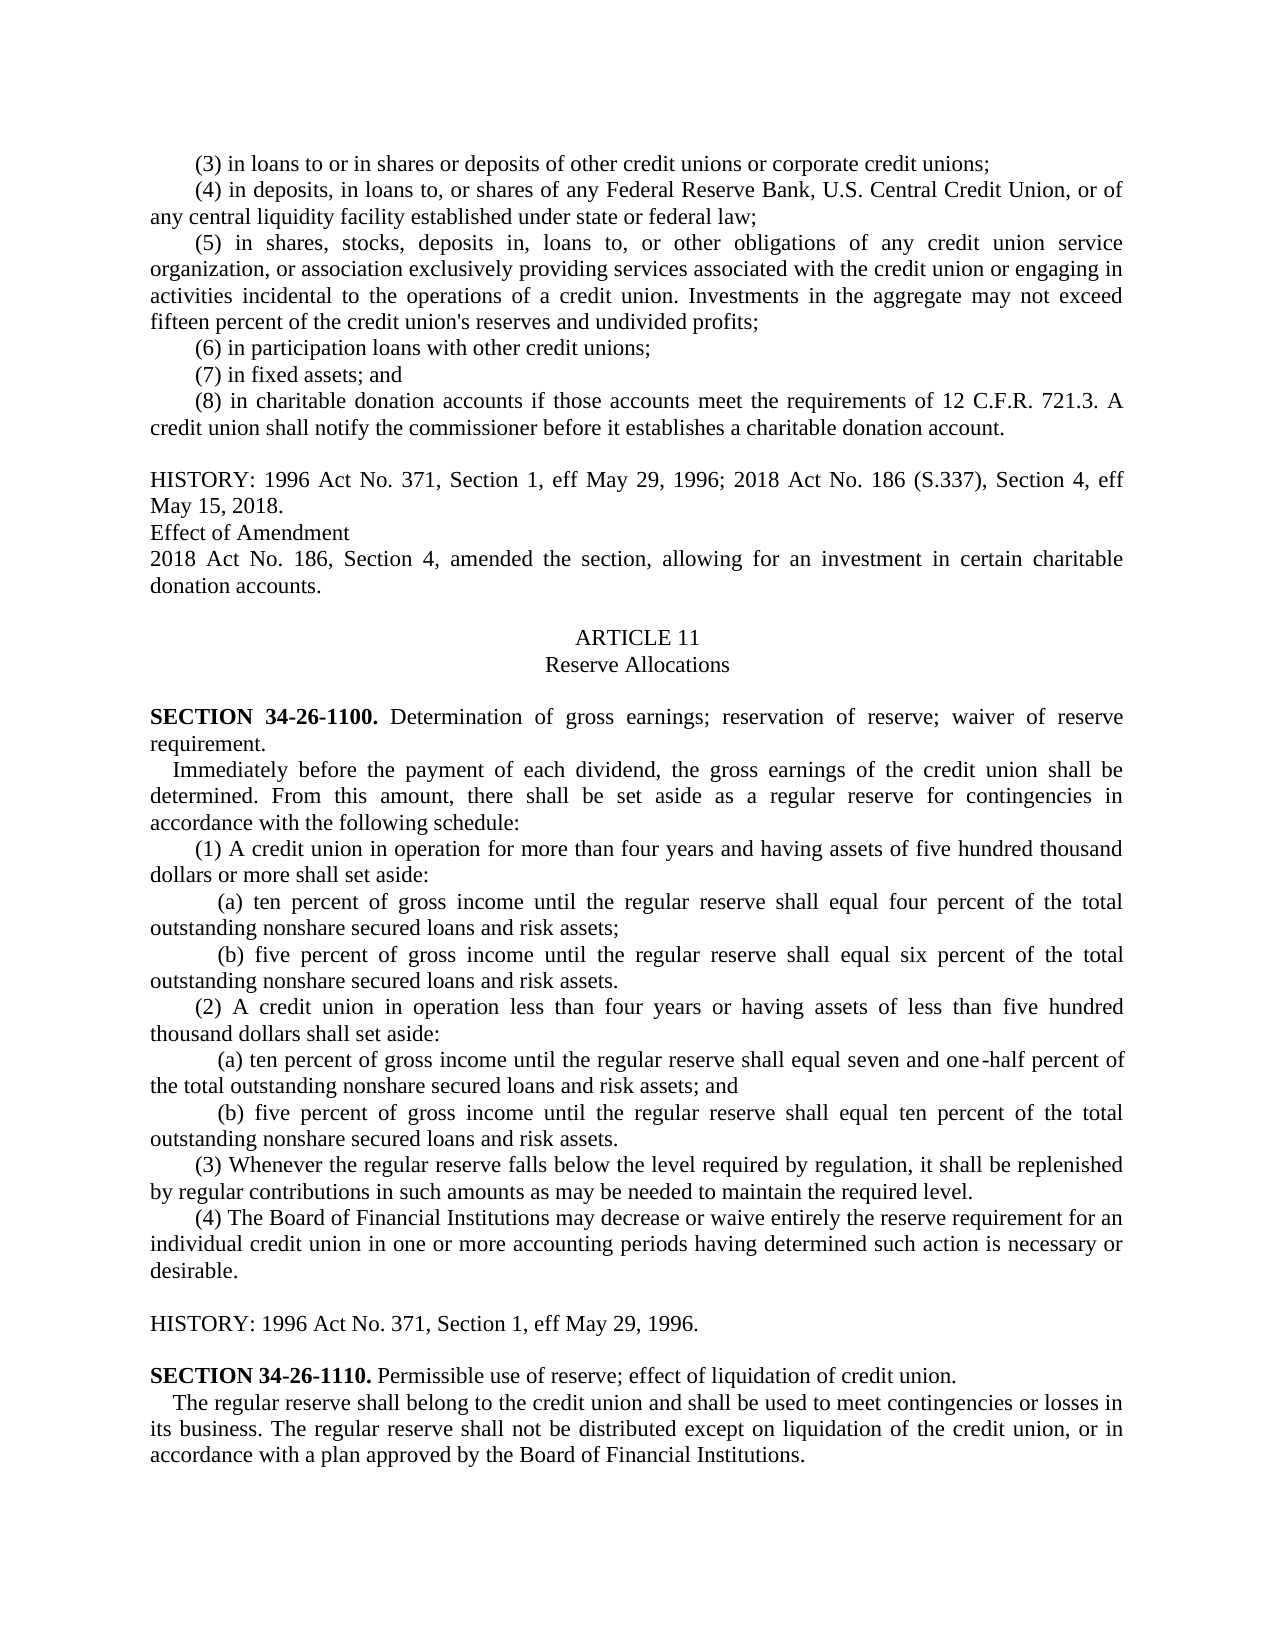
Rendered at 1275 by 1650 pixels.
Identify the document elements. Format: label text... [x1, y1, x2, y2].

text (6) in participation loans with other credit unions; [150, 334, 1125, 361]
text (3) Whenever the regular reserve falls below the level required by regulation, it shall be replenished by regular contributions in such amounts as may be needed to maintain the required level. [150, 1151, 1125, 1204]
text (7) in fixed assets; and [150, 361, 1125, 387]
text (4) The Board of Financial Institutions may decrease or waive entirely the reserve requirement for an individual credit union in one or more accounting periods having determined such action is necessary or desirable. [150, 1204, 1125, 1283]
text The regular reserve shall belong to the credit union and shall be used to meet contingencies or losses in its business. The regular reserve shall not be distributed except on liquidation of the credit union, or in accordance with a plan approved by the Board of Financial Institutions. [150, 1389, 1125, 1468]
text (b) five percent of gross income until the regular reserve shall equal six percent of the total outstanding nonshare secured loans and risk assets. [150, 941, 1125, 993]
text (a) ten percent of gross income until the regular reserve shall equal four percent of the total outstanding nonshare secured loans and risk assets; [150, 888, 1125, 941]
text (5) in shares, stocks, deposits in, loans to, or other obligations of any credit union service organization, or association exclusively providing services associated with the credit union or engaging in activities incidental to the operations of a credit union. Investments in the aggregate may not exceed fifteen percent of the credit union's reserves and undivided profits; [150, 229, 1125, 334]
text HISTORY: 1996 Act No. 371, Section 1, eff May 29, 1996; 2018 Act No. 186 (S.337), Section 4, eff May 15, 2018. [150, 466, 1125, 519]
text ARTICLE 11 [150, 624, 1125, 651]
text (a) ten percent of gross income until the regular reserve shall equal seven and one-half percent of the total outstanding nonshare secured loans and risk assets; and [150, 1046, 1125, 1099]
text 2018 Act No. 186, Section 4, amended the section, allowing for an investment in certain charitable donation accounts. [150, 545, 1125, 598]
text Effect of Amendment [150, 519, 1125, 545]
text (3) in loans to or in shares or deposits of other credit unions or corporate credit unions; [150, 150, 1125, 176]
text HISTORY: 1996 Act No. 371, Section 1, eff May 29, 1996. [150, 1309, 1125, 1336]
text Reserve Allocations [150, 651, 1125, 677]
text (1) A credit union in operation for more than four years and having assets of five hundred thousand dollars or more shall set aside: [150, 835, 1125, 888]
text (2) A credit union in operation less than four years or having assets of less than five hundred thousand dollars shall set aside: [150, 993, 1125, 1046]
text SECTION 34-26-1110. Permissible use of reserve; effect of liquidation of credit union. [150, 1362, 1125, 1389]
text SECTION 34-26-1100. Determination of gross earnings; reservation of reserve; waiver of reserve requirement. [150, 703, 1125, 756]
text (b) five percent of gross income until the regular reserve shall equal ten percent of the total outstanding nonshare secured loans and risk assets. [150, 1099, 1125, 1151]
text (4) in deposits, in loans to, or shares of any Federal Reserve Bank, U.S. Central Credit Union, or of any central liquidity facility established under state or federal law; [150, 176, 1125, 229]
text Immediately before the payment of each dividend, the gross earnings of the credit union shall be determined. From this amount, there shall be set aside as a regular reserve for contingencies in accordance with the following schedule: [150, 756, 1125, 835]
text (8) in charitable donation accounts if those accounts meet the requirements of 12 C.F.R. 721.3. A credit union shall notify the commissioner before it establishes a charitable donation account. [150, 387, 1125, 440]
